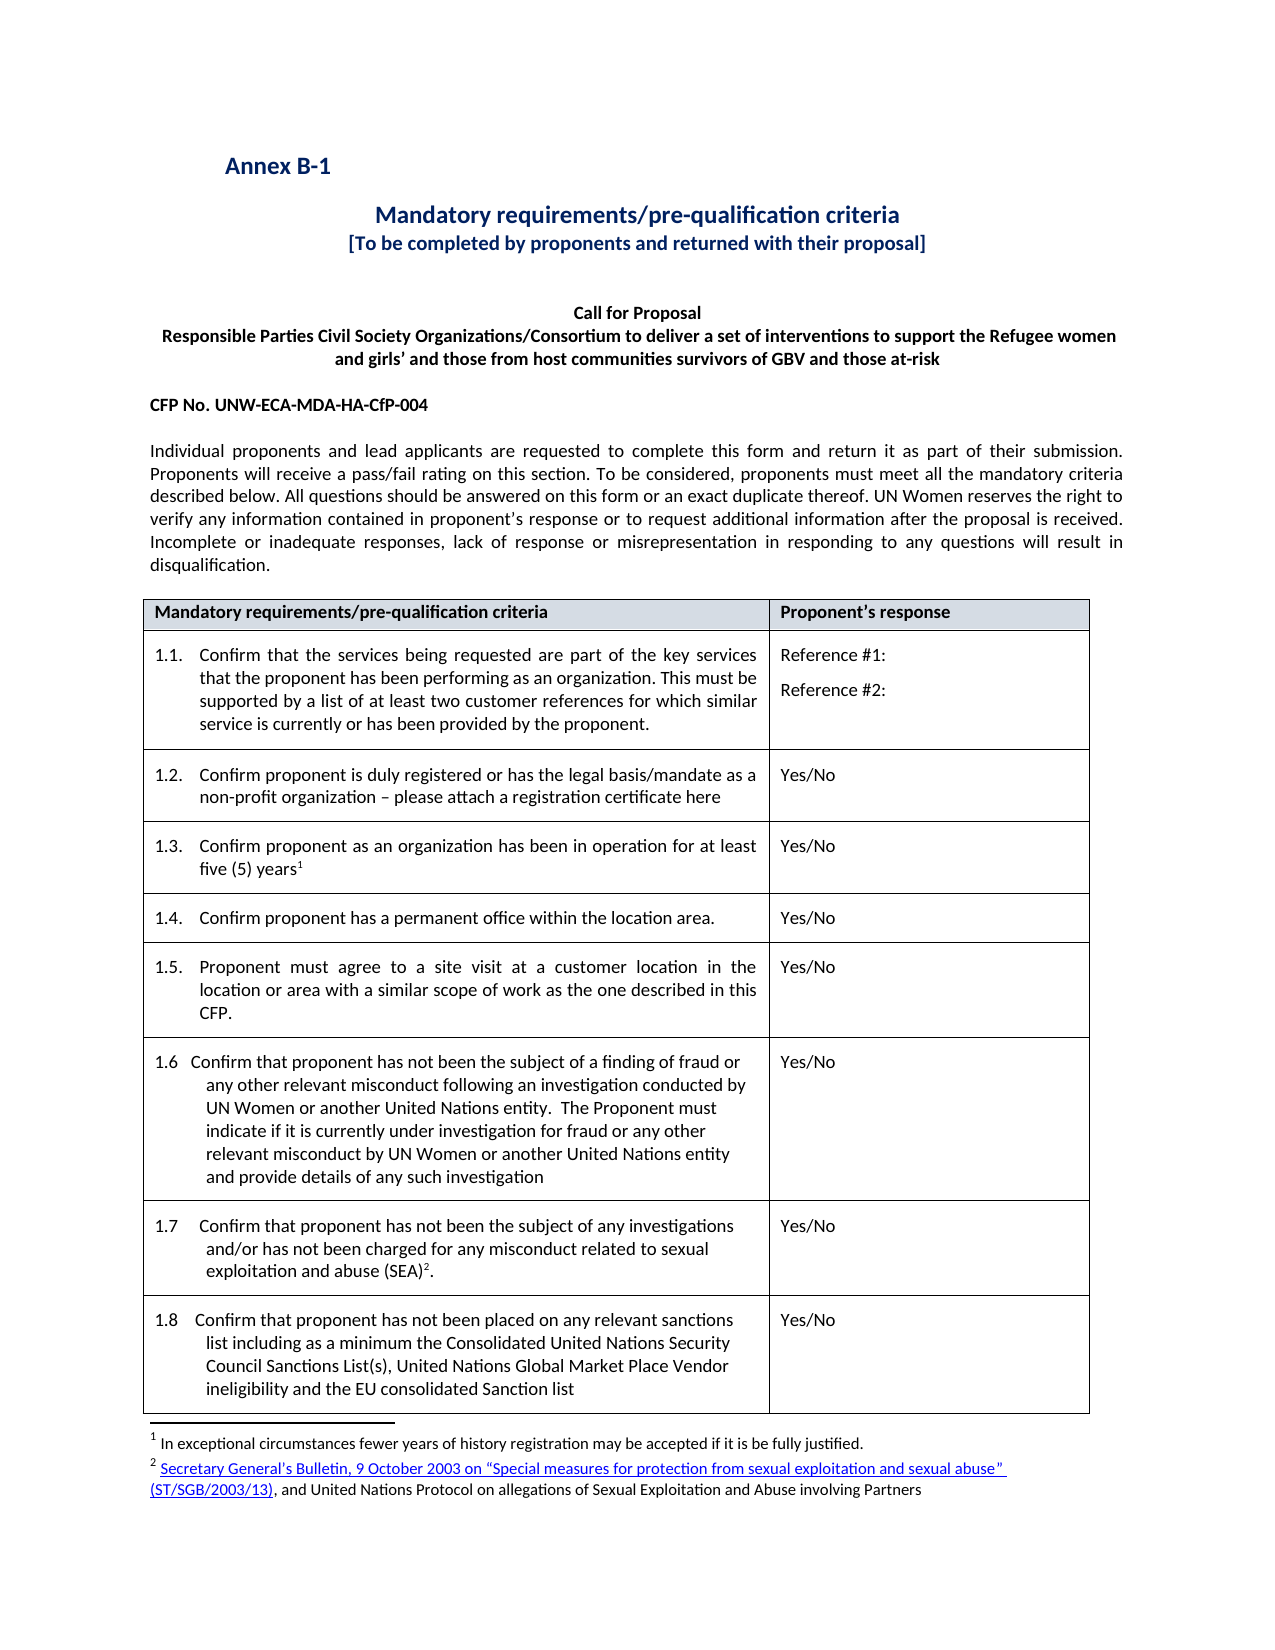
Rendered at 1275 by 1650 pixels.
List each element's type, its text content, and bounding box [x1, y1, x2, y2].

table_cell Yes/No [770, 894, 1089, 942]
text Responsible Parties Civil Society Organizations/Consortium to deliver a set of interventions to support the Refugee women and girls’ and those from host communities survivors of GBV and those at-risk [150, 324, 1125, 370]
table_cell Yes/No [770, 943, 1089, 1037]
table_cell Confirm proponent as an organization has been in operation for at least five (5) years [144, 822, 769, 893]
text Individual proponents and lead applicants are requested to complete this form and return it as part of their submission. Proponents will receive a pass/fail rating on this section. To be considered, proponents must meet all the mandatory criteria described below. All questions should be answered on this form or an exact duplicate thereof. UN Women reserves the right to verify any information contained in proponent’s response or to request additional information after the proposal is received. Incomplete or inadequate responses, lack of response or misrepresentation in responding to any questions will result in disqualification. [150, 439, 1125, 576]
list Annex B-1 [225, 150, 1125, 181]
table_header Proponent’s response [770, 600, 1089, 629]
table_cell Yes/No [770, 1038, 1089, 1200]
text Call for Proposal [150, 301, 1125, 324]
table_cell Yes/No [770, 822, 1089, 893]
table_cell Yes/No [770, 750, 1089, 821]
text CFP No. UNW-ECA-MDA-HA-CfP-004 [150, 393, 1125, 416]
table_cell Yes/No [770, 1201, 1089, 1295]
table_header Mandatory requirements/pre-qualification criteria [144, 600, 769, 629]
table_cell 1.6 Confirm that proponent has not been the subject of a finding of fraud or any other relevant misconduct following an investigation conducted by UN Women or another United Nations entity. The Proponent must indicate if it is currently under investigation for fraud or any other relevant misconduct by UN Women or another United Nations entity and provide details of any such investigation [144, 1038, 769, 1200]
table_cell 1.7 Confirm that proponent has not been the subject of any investigations and/or has not been charged for any misconduct related to sexual exploitation and abuse (SEA). [144, 1201, 769, 1295]
table_cell Confirm proponent has a permanent office within the location area. [144, 894, 769, 942]
table_cell Confirm that the services being requested are part of the key services that the proponent has been performing as an organization. This must be supported by a list of at least two customer references for which similar service is currently or has been provided by the proponent. [144, 631, 769, 749]
table_cell Proponent must agree to a site visit at a customer location in the location or area with a similar scope of work as the one described in this CFP. [144, 943, 769, 1037]
table_cell Yes/No [770, 1296, 1089, 1413]
table_cell Confirm proponent is duly registered or has the legal basis/mandate as a non-profit organization – please attach a registration certificate here [144, 750, 769, 821]
table_cell Reference #1: Reference #2: [770, 631, 1089, 749]
text Mandatory requirements/pre-qualification criteria [150, 199, 1125, 230]
table_cell 1.8 Confirm that proponent has not been placed on any relevant sanctions list including as a minimum the Consolidated United Nations Security Council Sanctions List(s), United Nations Global Market Place Vendor ineligibility and the EU consolidated Sanction list [144, 1296, 769, 1413]
text [To be completed by proponents and returned with their proposal] [150, 230, 1125, 256]
